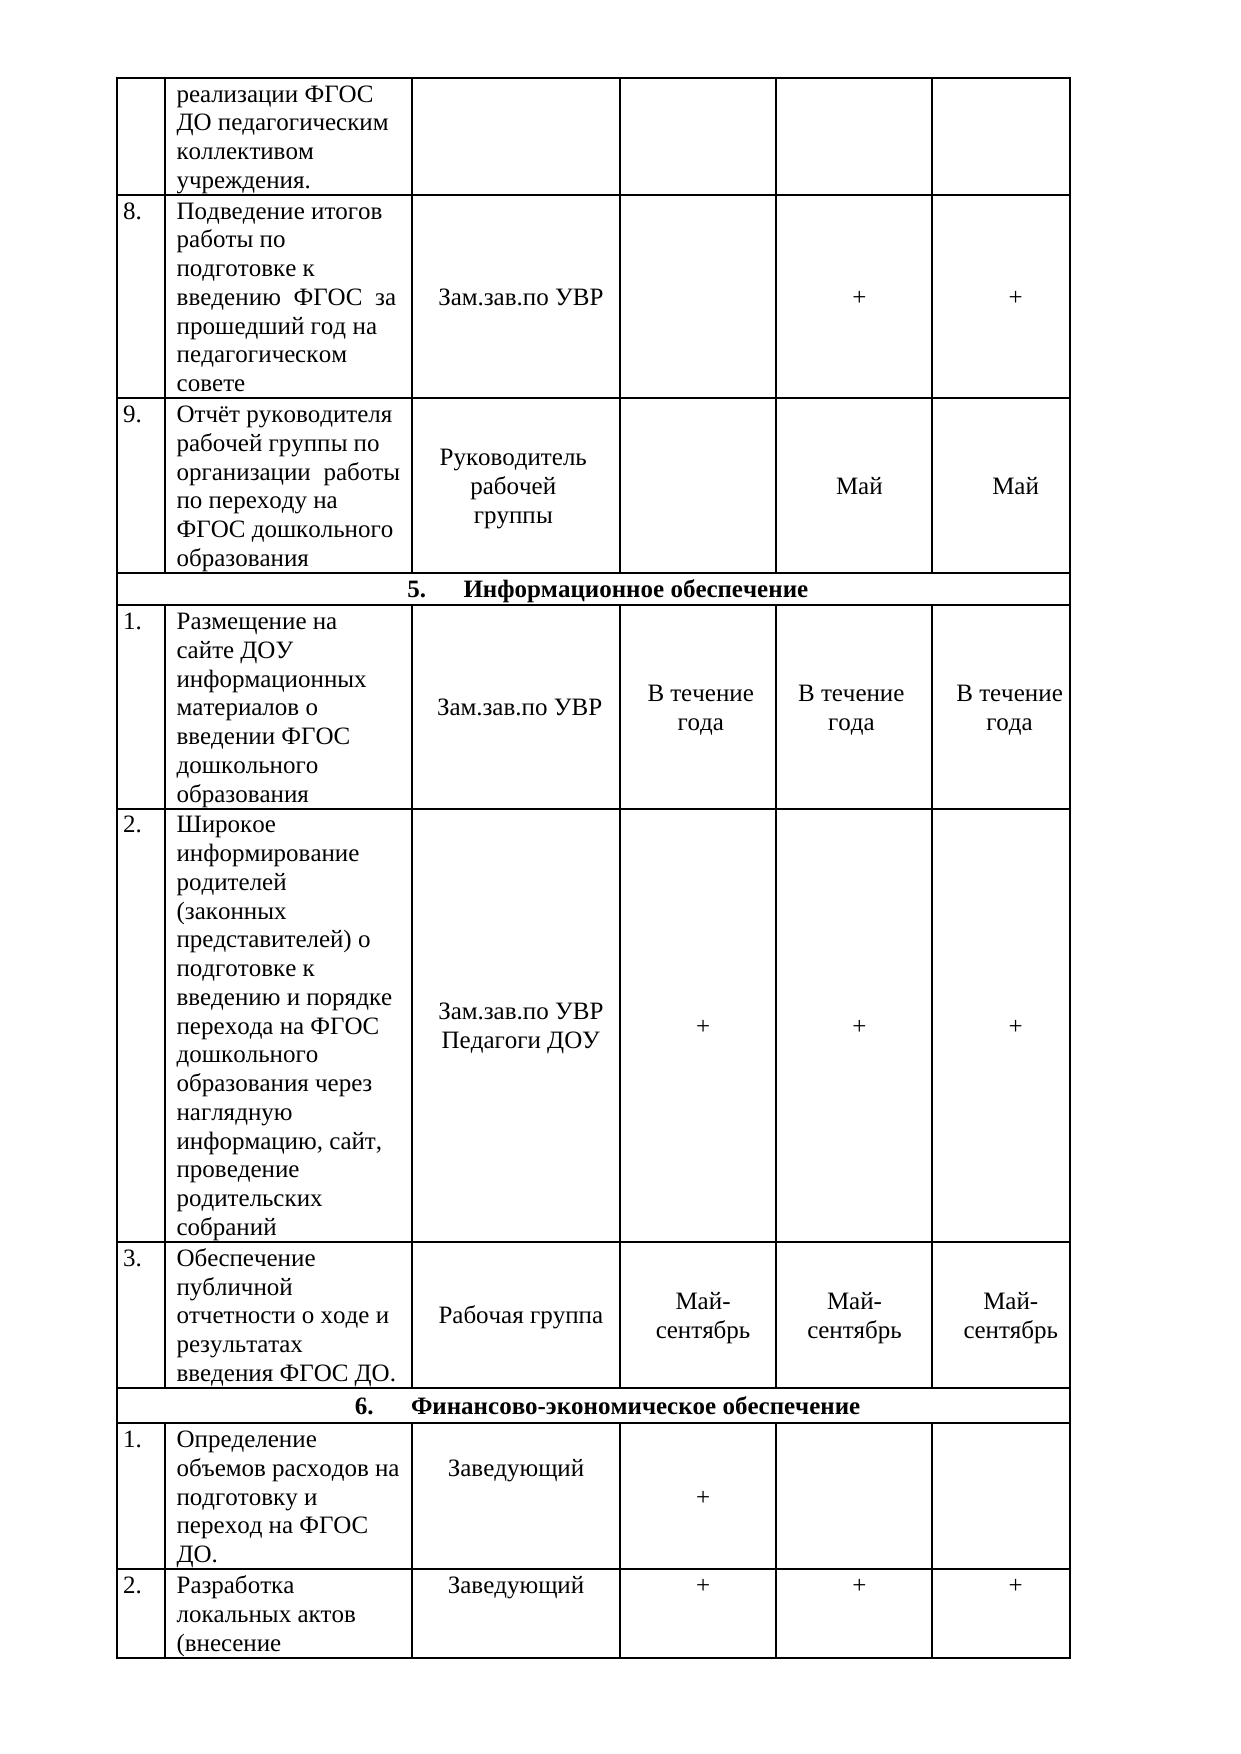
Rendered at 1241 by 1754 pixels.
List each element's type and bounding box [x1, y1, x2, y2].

table_header [74, 75, 1070, 1661]
